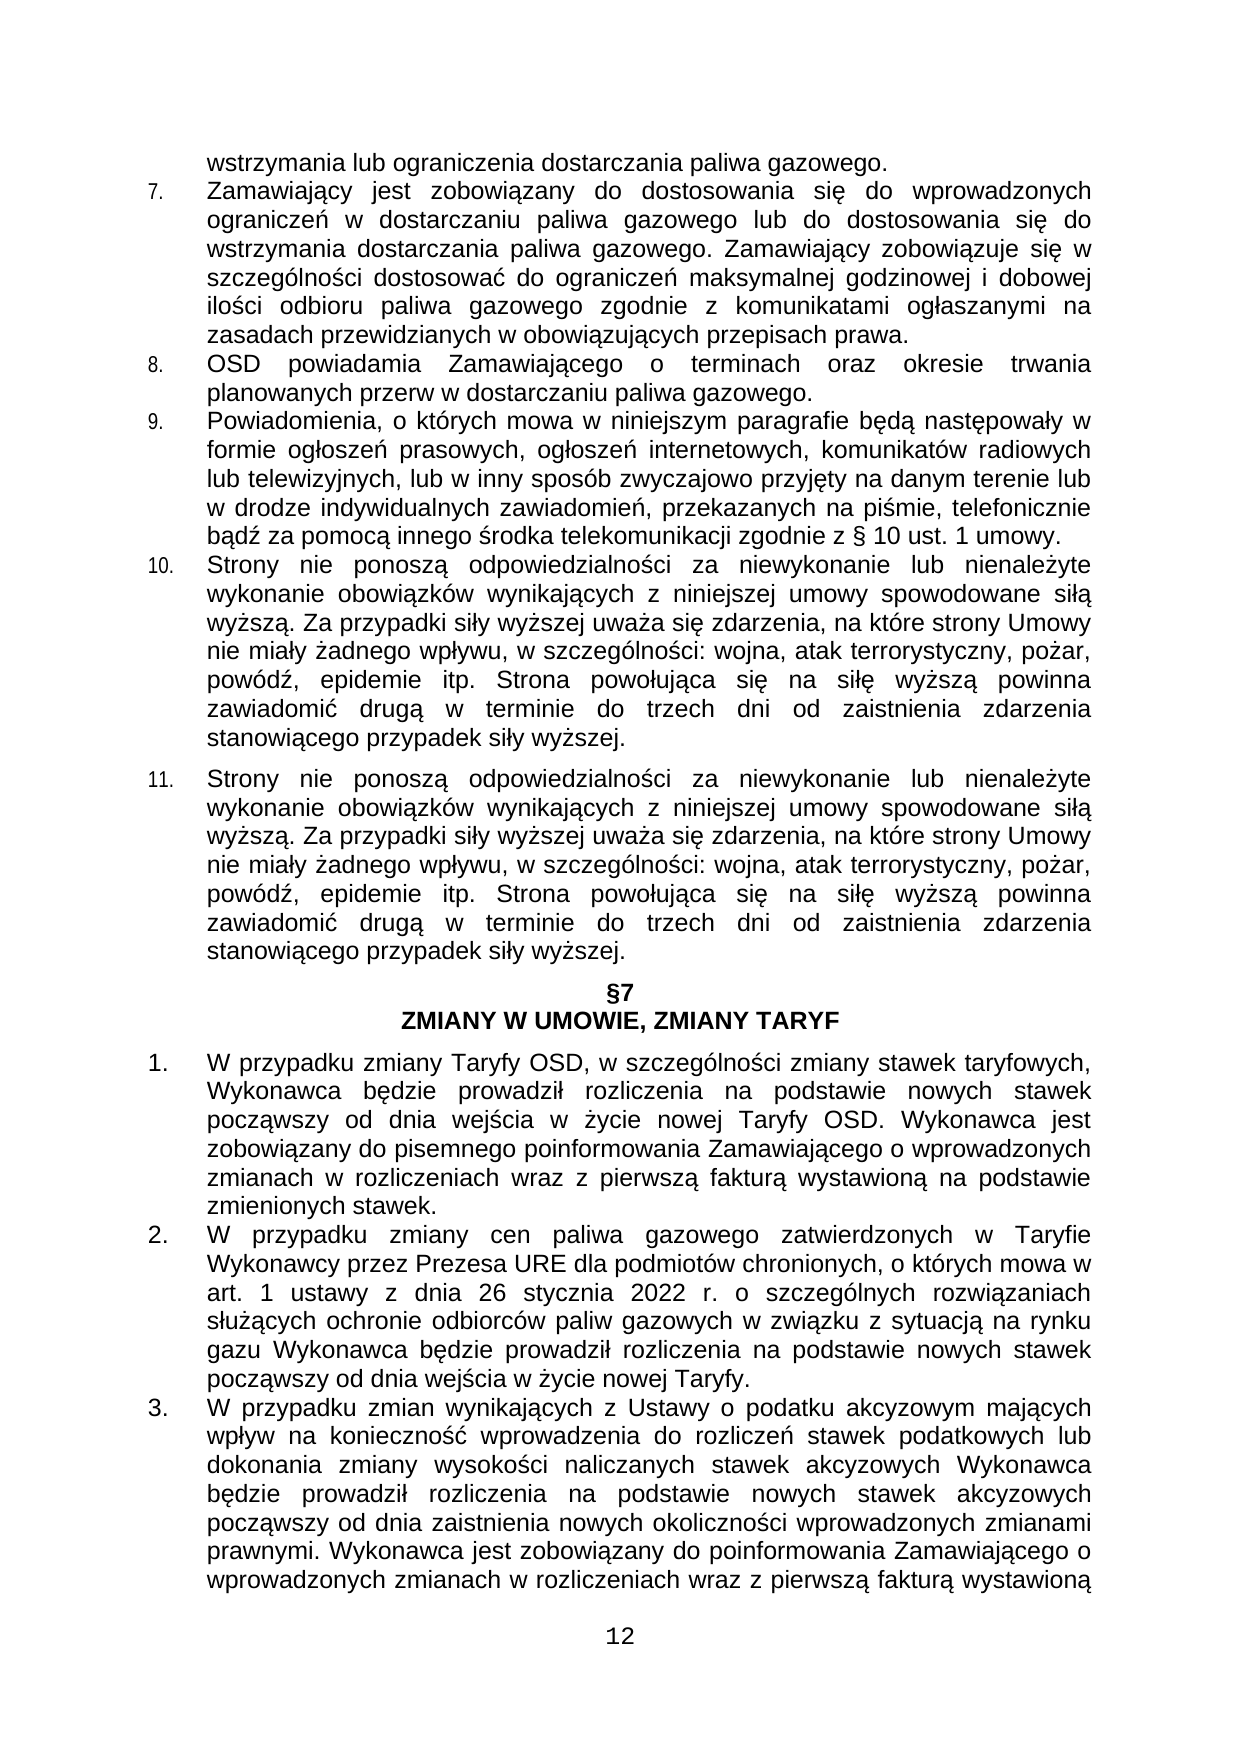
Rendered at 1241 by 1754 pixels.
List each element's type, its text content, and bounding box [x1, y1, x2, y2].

list W przypadku zmiany cen paliwa gazowego zatwierdzonych w Taryfie Wykonawcy przez Prezesa URE dla podmiotów chronionych, o których mowa w art. 1 ustawy z dnia 26 stycznia 2022 r. o szczególnych rozwiązaniach służących ochronie odbiorców paliw gazowych w związku z sytuacją na rynku gazu Wykonawca będzie prowadził rozliczenia na podstawie nowych stawek począwszy od dnia wejścia w życie nowej Taryfy. [148, 1220, 1093, 1393]
list Strony nie ponoszą odpowiedzialności za niewykonanie lub nienależyte wykonanie obowiązków wynikających z niniejszej umowy spowodowane siłą wyższą. Za przypadki siły wyższej uważa się zdarzenia, na które strony Umowy nie miały żadnego wpływu, w szczególności: wojna, atak terrorystyczny, pożar, powódź, epidemie itp. Strona powołująca się na siłę wyższą powinna zawiadomić drugą w terminie do trzech dni od zaistnienia zdarzenia stanowiącego przypadek siły wyższej. [148, 764, 1093, 965]
list Powiadomienia, o których mowa w niniejszym paragrafie będą następowały w formie ogłoszeń prasowych, ogłoszeń internetowych, komunikatów radiowych lub telewizyjnych, lub w inny sposób zwyczajowo przyjęty na danym terenie lub w drodze indywidualnych zawiadomień, przekazanych na piśmie, telefonicznie bądź za pomocą innego środka telekomunikacji zgodnie z § 10 ust. 1 umowy. [148, 406, 1093, 550]
text ZMIANY W UMOWIE, ZMIANY TARYF [148, 1006, 1093, 1035]
text §7 [148, 978, 1093, 1006]
list OSD powiadamia Zamawiającego o terminach oraz okresie trwania planowanych przerw w dostarczaniu paliwa gazowego. [148, 349, 1093, 406]
list W przypadku zmiany Taryfy OSD, w szczególności zmiany stawek taryfowych, Wykonawca będzie prowadził rozliczenia na podstawie nowych stawek począwszy od dnia wejścia w życie nowej Taryfy OSD. Wykonawca jest zobowiązany do pisemnego poinformowania Zamawiającego o wprowadzonych zmianach w rozliczeniach wraz z pierwszą fakturą wystawioną na podstawie zmienionych stawek. [148, 1048, 1093, 1220]
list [148, 1393, 1093, 1594]
list Zamawiający jest zobowiązany do dostosowania się do wprowadzonych ograniczeń w dostarczaniu paliwa gazowego lub do dostosowania się do wstrzymania dostarczania paliwa gazowego. Zamawiający zobowiązuje się w szczególności dostosować do ograniczeń maksymalnej godzinowej i dobowej ilości odbioru paliwa gazowego zgodnie z komunikatami ogłaszanymi na zasadach przewidzianych w obowiązujących przepisach prawa. [148, 176, 1093, 349]
list Strony nie ponoszą odpowiedzialności za niewykonanie lub nienależyte wykonanie obowiązków wynikających z niniejszej umowy spowodowane siłą wyższą. Za przypadki siły wyższej uważa się zdarzenia, na które strony Umowy nie miały żadnego wpływu, w szczególności: wojna, atak terrorystyczny, pożar, powódź, epidemie itp. Strona powołująca się na siłę wyższą powinna zawiadomić drugą w terminie do trzech dni od zaistnienia zdarzenia stanowiącego przypadek siły wyższej. [148, 550, 1093, 751]
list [148, 148, 1093, 176]
